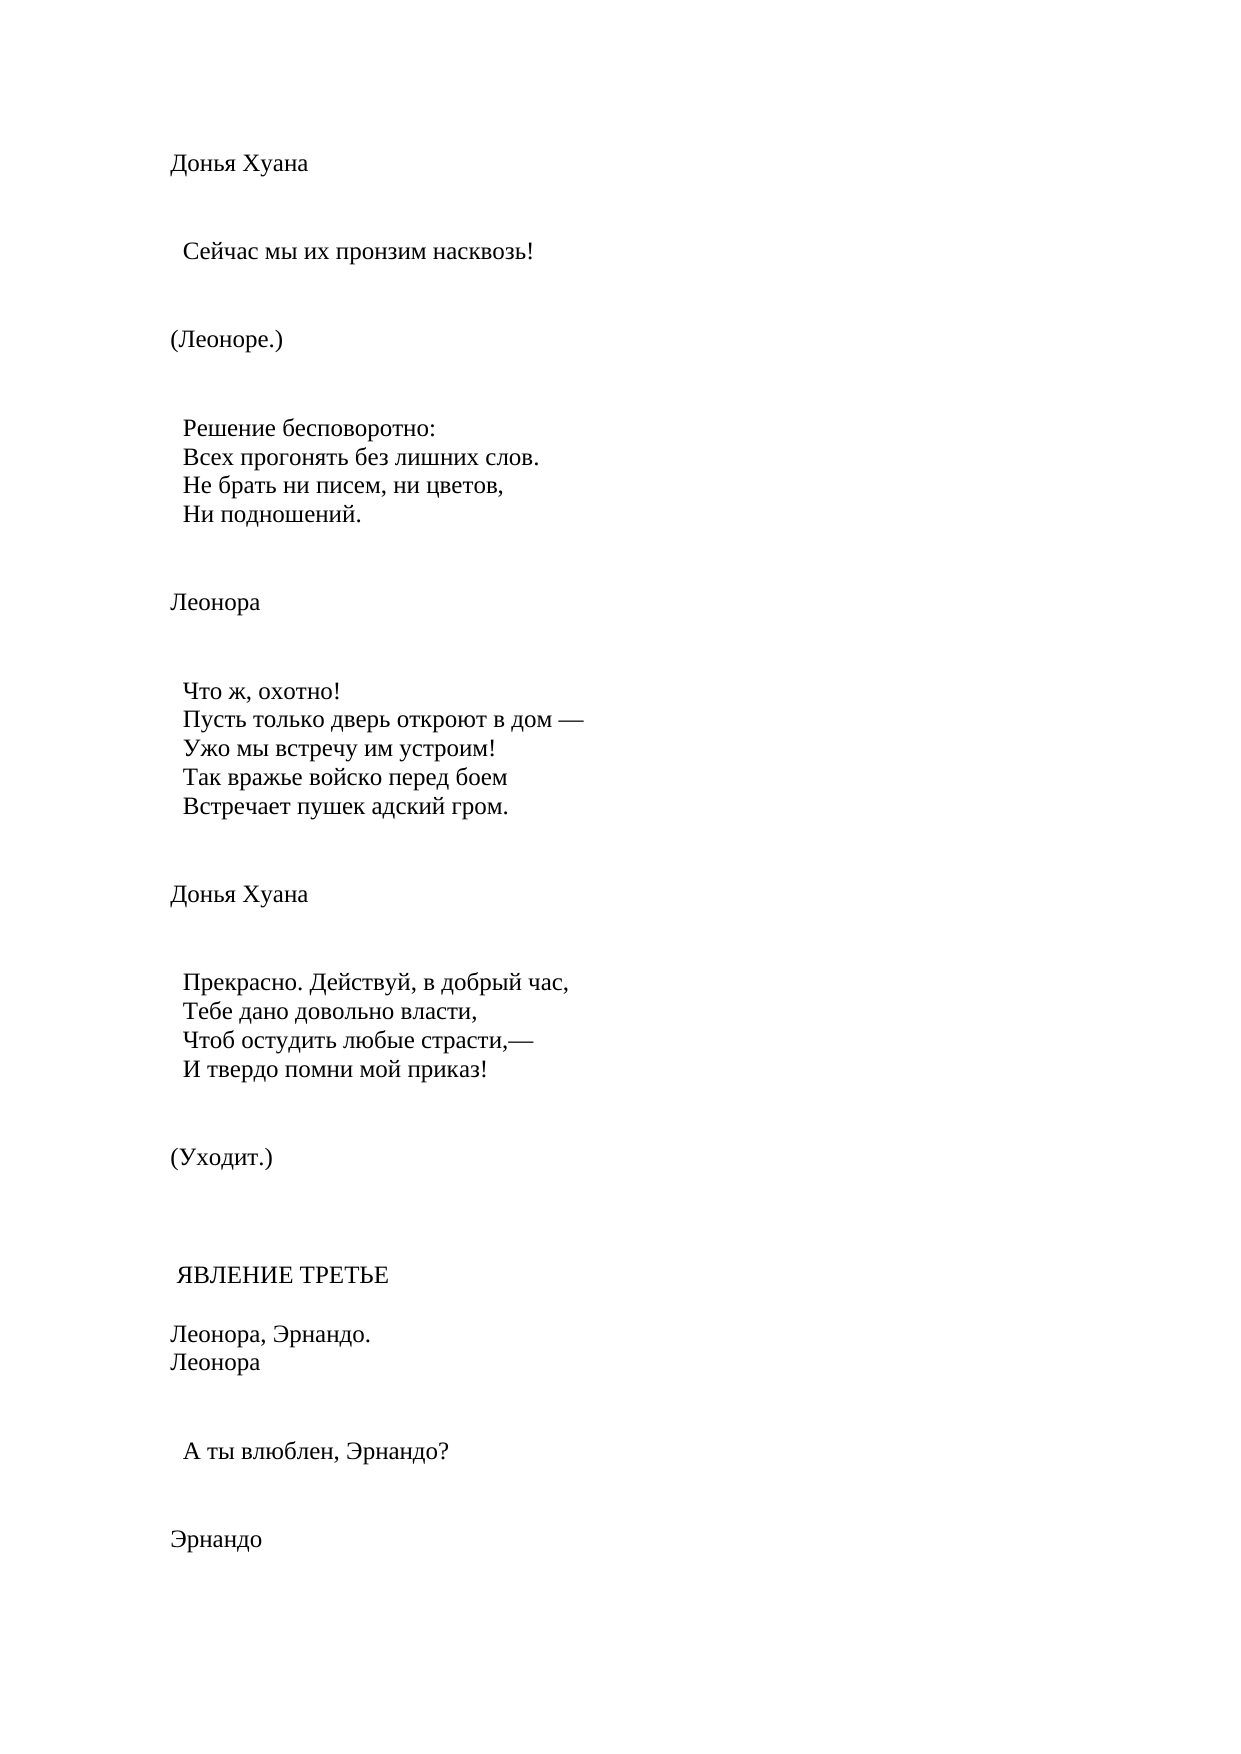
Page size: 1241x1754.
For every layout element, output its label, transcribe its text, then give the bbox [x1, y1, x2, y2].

text И твердо помни мой приказ! [139, 1054, 1101, 1082]
text Прекрасно. Действуй, в добрый час, [139, 967, 1101, 996]
text Сейчас мы их пронзим насквозь! [139, 236, 1101, 265]
text Решение бесповоротно: [139, 413, 1101, 442]
text Что ж, охотно! [139, 676, 1101, 704]
text Пусть только дверь откроют в дом — [139, 704, 1101, 733]
text Тебе дано довольно власти, [139, 996, 1101, 1025]
text Донья Хуана [139, 148, 1101, 177]
text Всех прогонять без лишних слов. [139, 442, 1101, 470]
text (Леоноре.) [139, 324, 1101, 353]
text Леонора [139, 587, 1101, 616]
text Леонора, Эрнандо. [139, 1319, 1101, 1347]
text Донья Хуана [139, 879, 1101, 908]
text Ужо мы встречу им устроим! [139, 733, 1101, 762]
text Встречает пушек адский гром. [139, 791, 1101, 819]
text Эрнандо [139, 1524, 1101, 1553]
text Ни подношений. [139, 499, 1101, 528]
text Не брать ни писем, ни цветов, [139, 470, 1101, 499]
text А ты влюблен, Эрнандо? [139, 1436, 1101, 1464]
text Леонора [139, 1347, 1101, 1376]
text Так вражье войско перед боем [139, 762, 1101, 791]
text Чтоб остудить любые страсти,— [139, 1025, 1101, 1054]
text (Уходит.) [139, 1142, 1101, 1171]
text ЯВЛЕНИЕ ТРЕТЬЕ [139, 1260, 1101, 1289]
